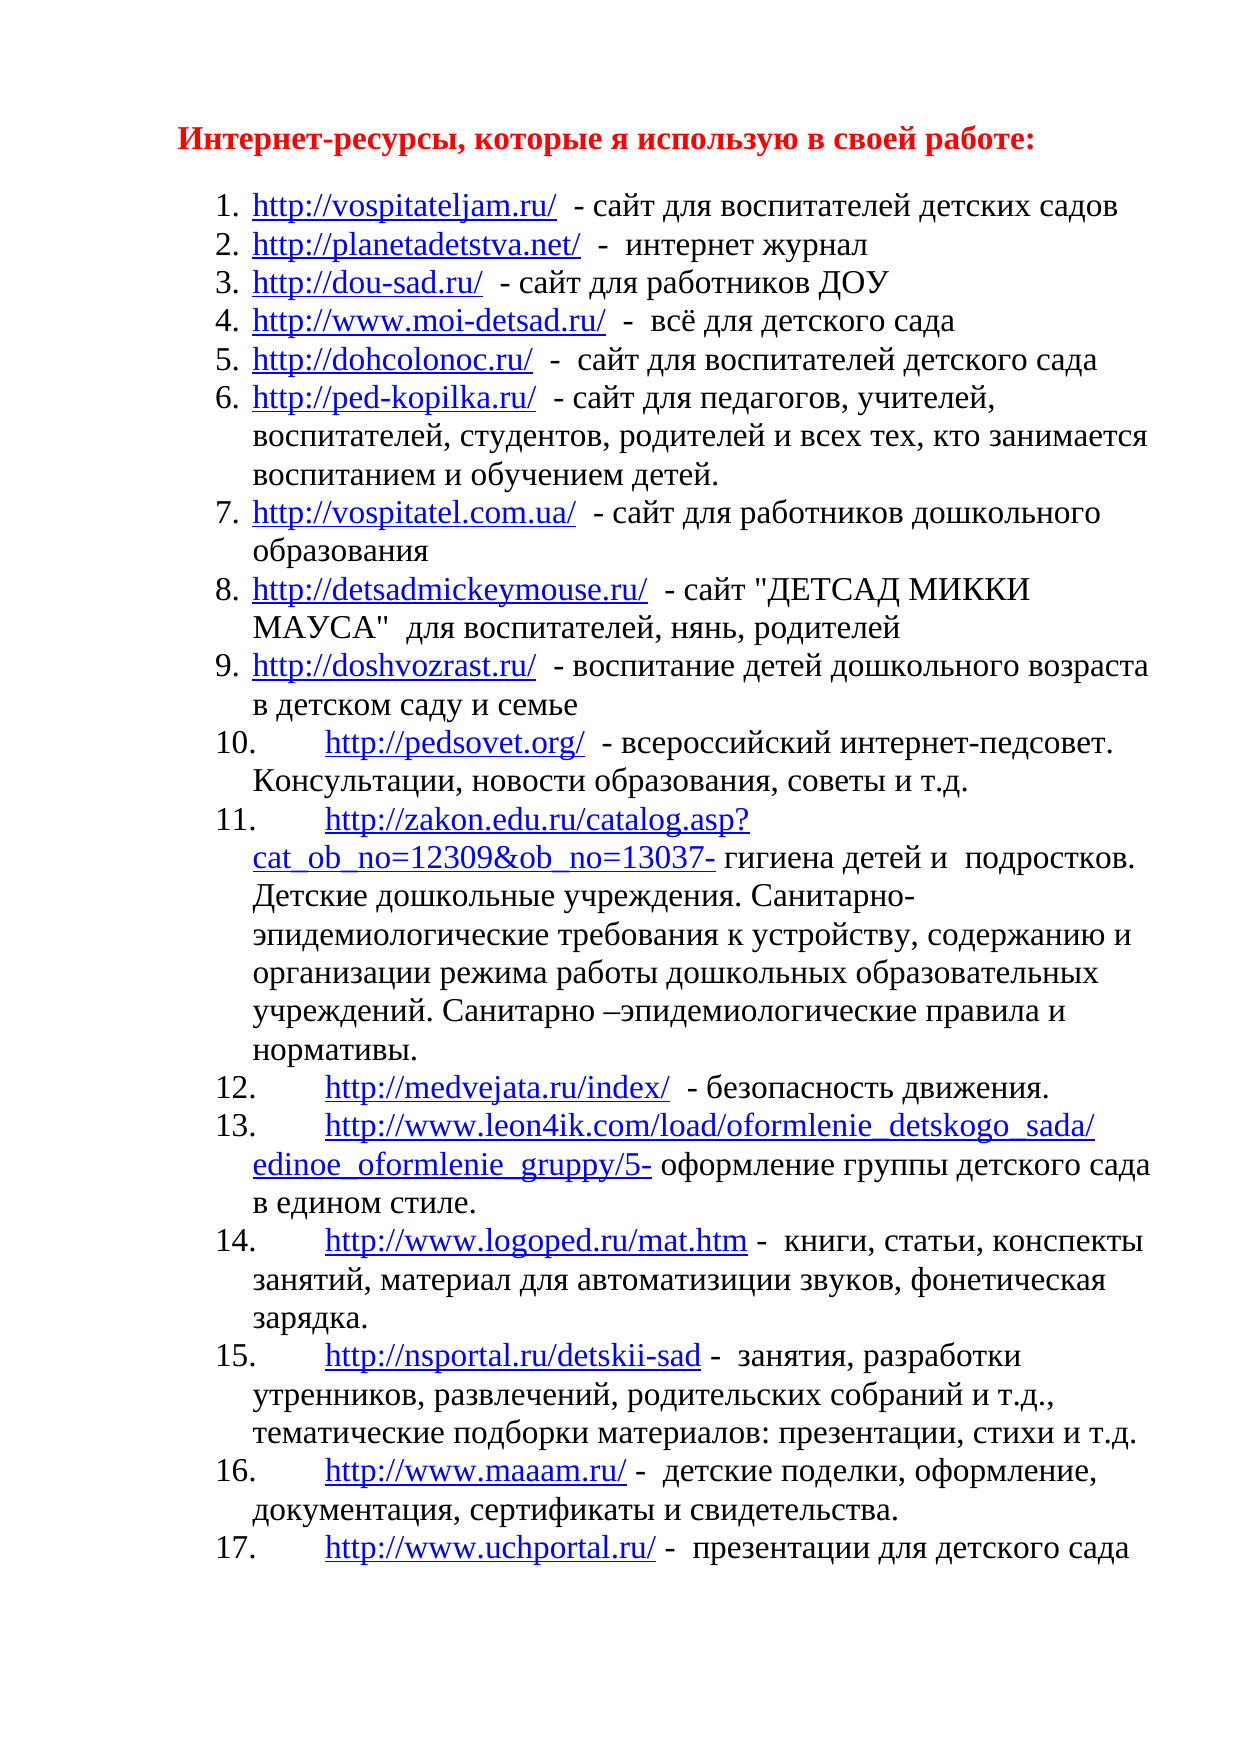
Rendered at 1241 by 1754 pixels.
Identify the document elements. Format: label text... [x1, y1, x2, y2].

list http://dohcolonoc.ru/ - сайт для воспитателей детского сада [215, 339, 1152, 377]
list http://detsadmickeymouse.ru/ - сайт "ДЕТСАД МИККИ МАУСА" для воспитателей, нянь, родителей [215, 569, 1152, 646]
list http://www.uchportal.ru/ - презентации для детского сада [215, 1527, 1152, 1566]
list http://www.moi-detsad.ru/ - всё для детского сада [215, 301, 1152, 339]
list http://planetadetstva.net/ - интернет журнал [215, 224, 1152, 262]
list http://www.logoped.ru/mat.htm - книги, статьи, конспекты занятий, материал для автоматизиции звуков, фонетическая зарядка. [215, 1221, 1152, 1336]
list http://vospitateljam.ru/ - сайт для воспитателей детских садов [215, 186, 1152, 224]
list http://zakon.edu.ru/catalog.asp?cat_ob_no=12309&ob_no=13037- гигиена детей и подростков. Детские дошкольные учреждения. Санитарно-эпидемиологические требования к устройству, содержанию и организации режима работы дошкольных образовательных учреждений. Санитарно –эпидемиологические правила и нормативы. [215, 799, 1152, 1067]
list http://ped-kopilka.ru/ - сайт для педагогов, учителей, воспитателей, студентов, родителей и всех тех, кто занимается воспитанием и обучением детей. [215, 377, 1152, 492]
list http://www.leon4ik.com/load/oformlenie_detskogo_sada/edinoe_oformlenie_gruppy/5- оформление группы детского сада в едином стиле. [215, 1106, 1152, 1221]
list http://vospitatel.com.ua/ - сайт для работников дошкольного образования [215, 492, 1152, 569]
list http://medvejata.ru/index/ - безопасность движения. [215, 1067, 1152, 1106]
list http://www.maaam.ru/ - детские поделки, оформление, документация, сертификаты и свидетельства. [215, 1451, 1152, 1527]
text Интернет-ресурсы, которые я использую в своей работе: [177, 118, 1152, 156]
list http://doshvozrast.ru/ - воспитание детей дошкольного возраста в детском саду и семье [215, 646, 1152, 722]
list http://dou-sad.ru/ - сайт для работников ДОУ [215, 262, 1152, 301]
list http://pedsovet.org/ - всероссийский интернет-педсовет. Консультации, новости образования, советы и т.д. [215, 722, 1152, 799]
list http://nsportal.ru/detskii-sad - занятия, разработки утренников, развлечений, родительских собраний и т.д., тематические подборки материалов: презентации, стихи и т.д. [215, 1336, 1152, 1451]
